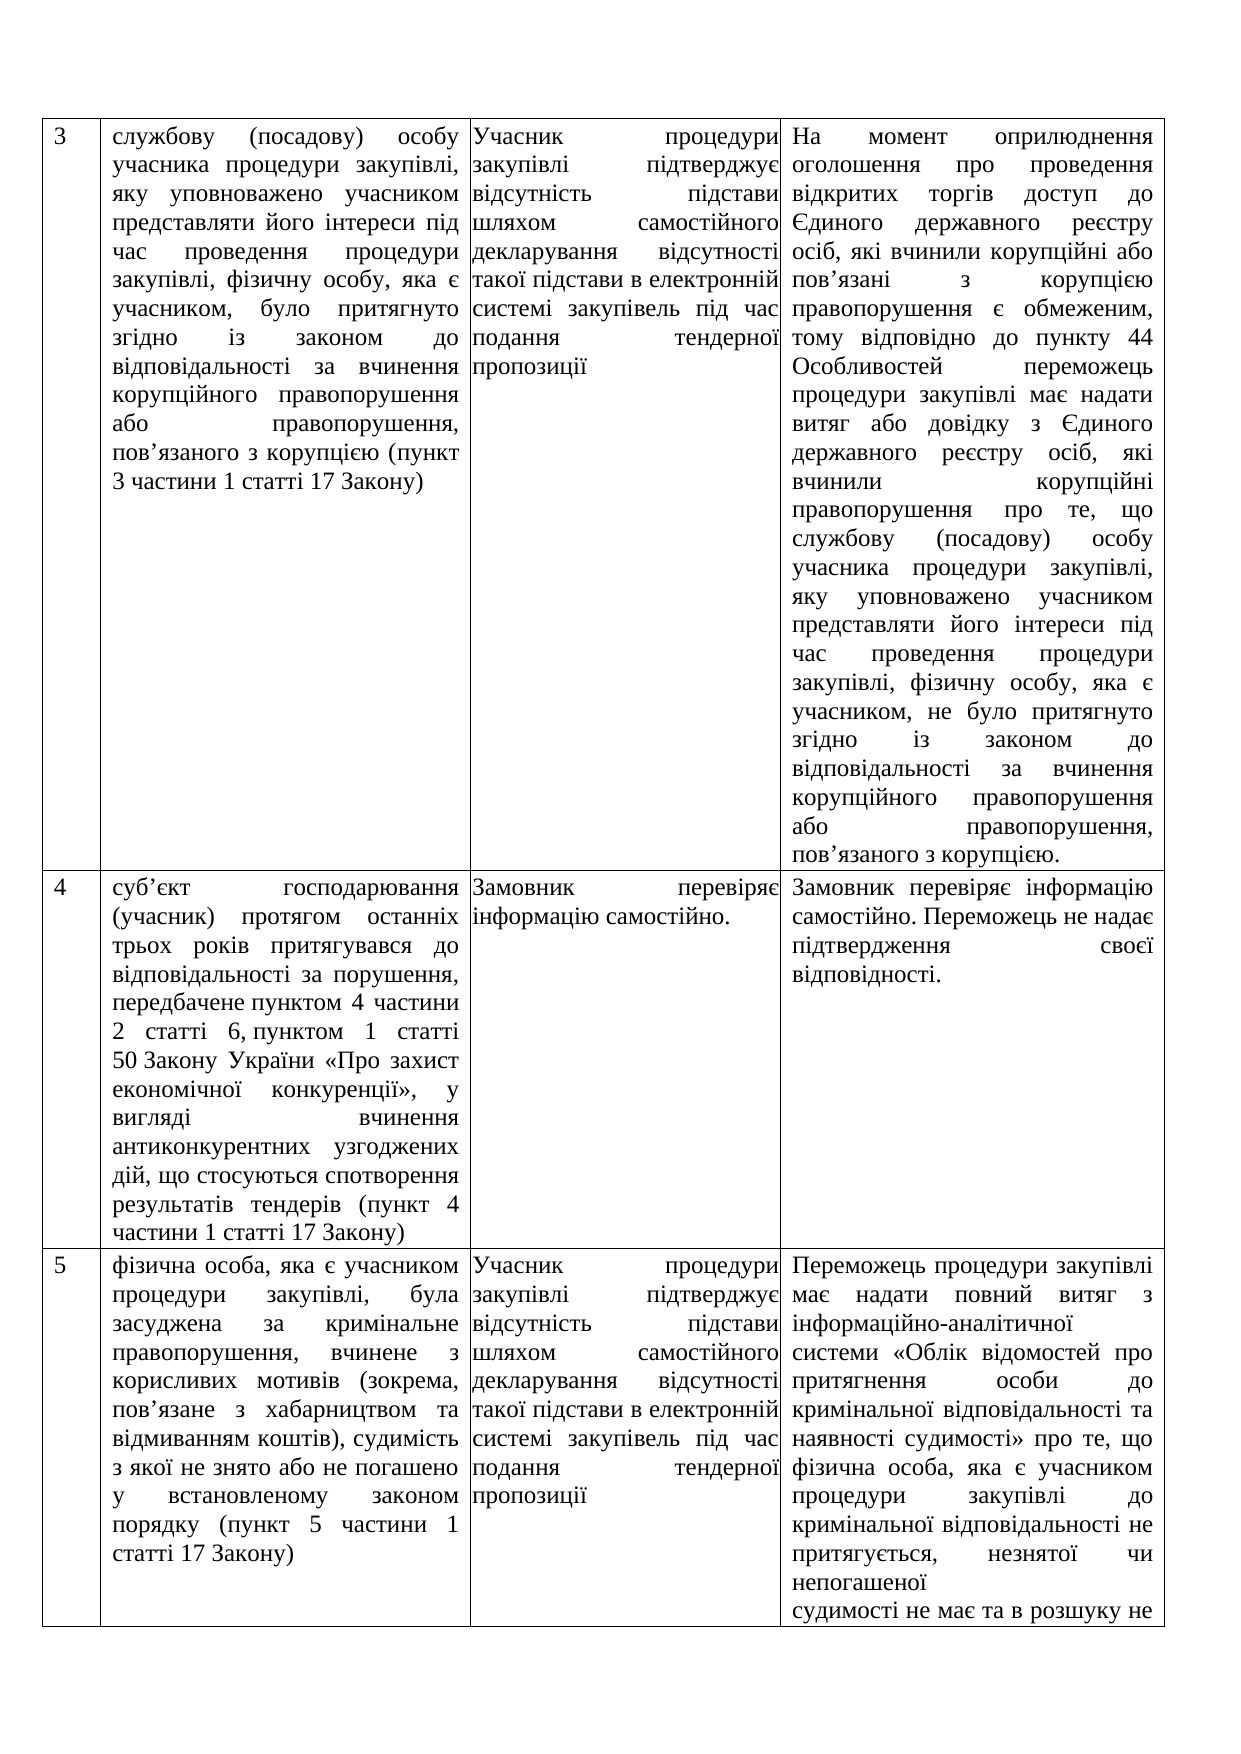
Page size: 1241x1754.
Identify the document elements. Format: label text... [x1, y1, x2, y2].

table_cell 5 [43, 1249, 100, 1626]
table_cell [781, 1249, 1164, 1626]
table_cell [471, 1249, 780, 1626]
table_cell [101, 1249, 470, 1626]
table_cell 3 [43, 119, 100, 870]
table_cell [471, 119, 780, 870]
table_cell службову (посадову) особу учасника процедури закупівлі, яку уповноважено учасником представляти його інтереси під час проведення процедури закупівлі, фізичну особу, яка є учасником, було притягнуто згідно із законом до відповідальності за вчинення корупційного правопорушення або правопорушення, пов’язаного з корупцією (пункт 3 частини 1 статті 17 Закону) [101, 119, 470, 870]
table_cell Замовник перевіряє інформацію самостійно. Переможець не надає підтвердження своєї відповідності. [781, 871, 1164, 1248]
table_cell На момент оприлюднення оголошення про проведення відкритих торгів доступ до Єдиного державного реєстру осіб, які вчинили корупційні або пов’язані з корупцією правопорушення є обмеженим, тому відповідно до пункту 44 Особливостей переможець процедури закупівлі має надати витяг або довідку з Єдиного державного реєстру осіб, які вчинили корупційні правопорушення про те, що службову (посадову) особу учасника процедури закупівлі, яку уповноважено учасником представляти його інтереси під час проведення процедури закупівлі, фізичну особу, яка є учасником, не було притягнуто згідно із законом до відповідальності за вчинення корупційного правопорушення або правопорушення, пов’язаного з корупцією. [781, 119, 1164, 870]
table_cell Замовник перевіряє інформацію самостійно. [471, 871, 780, 1248]
table_cell суб’єкт господарювання (учасник) протягом останніх трьох років притягувався до відповідальності за порушення, передбачене пунктом 4 частини 2 статті 6, пунктом 1 статті 50 Закону України «Про захист економічної конкуренції», у вигляді вчинення антиконкурентних узгоджених дій, що стосуються спотворення результатів тендерів (пункт 4 частини 1 статті 17 Закону) [101, 871, 470, 1248]
table_cell 4 [43, 871, 100, 1248]
